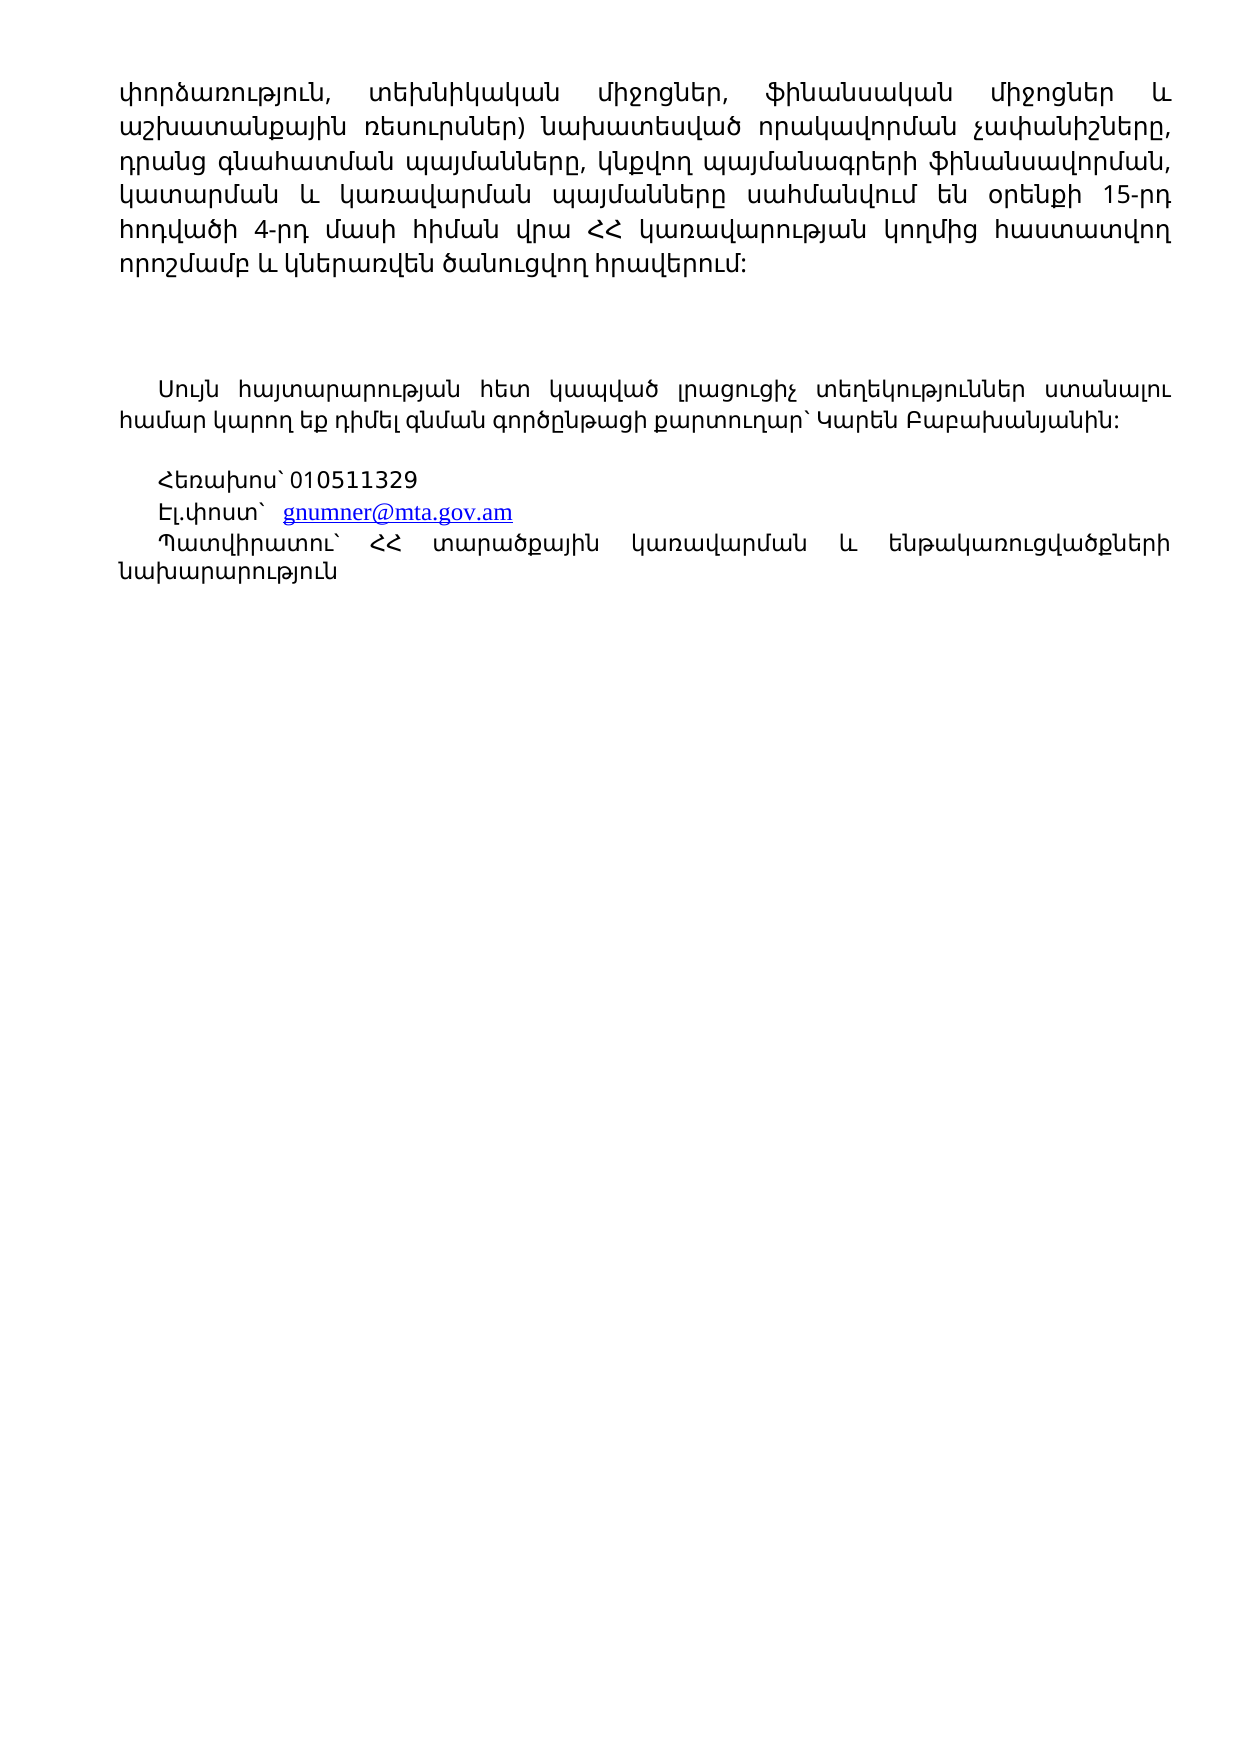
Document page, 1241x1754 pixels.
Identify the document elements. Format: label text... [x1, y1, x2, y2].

text Պատվիրատու` ՀՀ տարածքային կառավարման և ենթակառուցվածքների նախարարություն [118, 527, 1171, 585]
text Հեռախոս` 010511329 [118, 464, 1171, 496]
text Էլ.փոստ` gnumner@mta.gov.am [118, 496, 1171, 527]
text Սույն հայտարարության հետ կապված լրացուցիչ տեղեկություններ ստանալու համար կարող եք դիմել գնման գործընթացի քարտուղար` Կարեն Բաբախանյանին: [118, 373, 1171, 436]
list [118, 75, 1171, 279]
